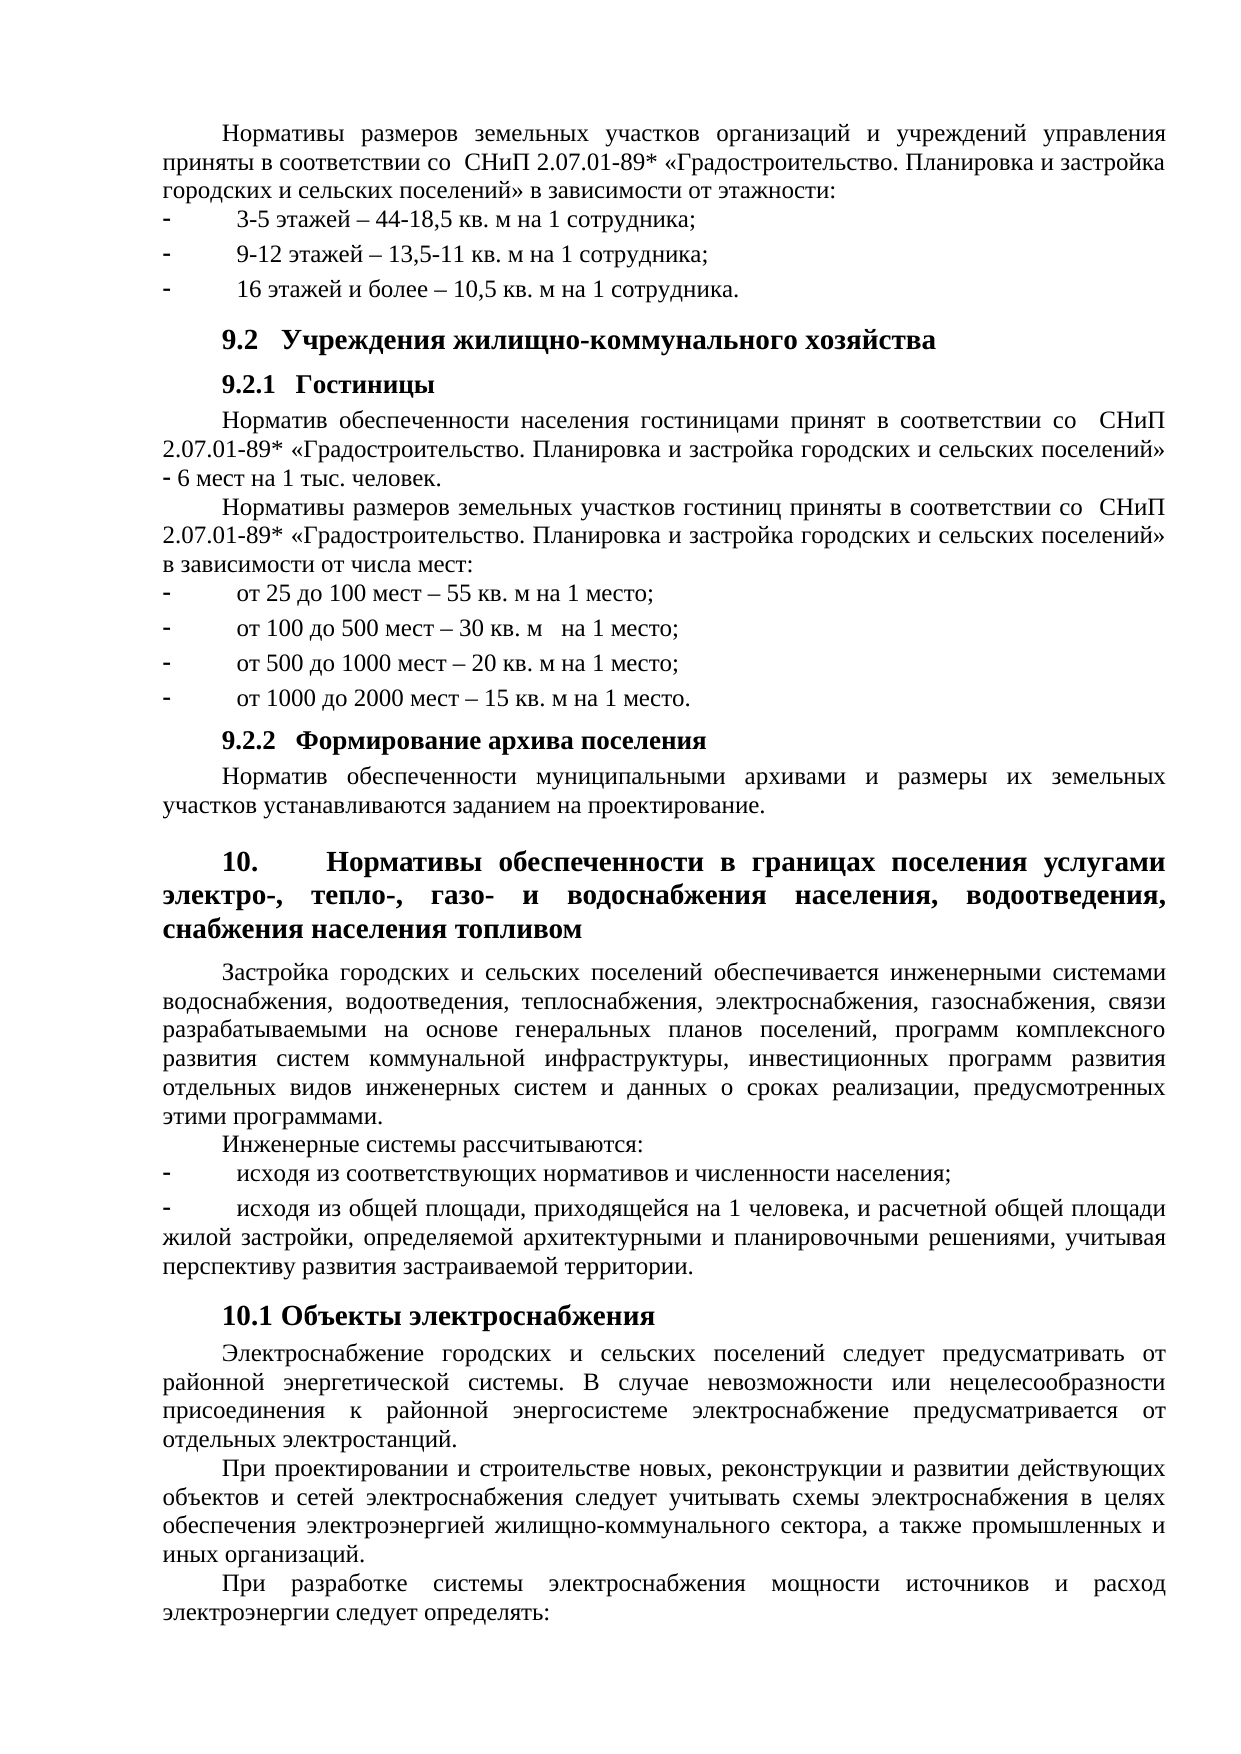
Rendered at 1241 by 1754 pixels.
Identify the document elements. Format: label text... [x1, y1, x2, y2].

text Норматив обеспеченности муниципальными архивами и размеры их земельных участков устанавливаются заданием на проектирование. [162, 761, 1167, 819]
subtitle Объекты электроснабжения [162, 1298, 1167, 1332]
subtitle Формирование архива поселения [162, 724, 1167, 755]
list исходя из общей площади, приходящейся на 1 человека, и расчетной общей площади жилой застройки, определяемой архитектурными и планировочными решениями, учитывая перспективу развития застраиваемой территории. [162, 1193, 1167, 1279]
subtitle Гостиницы [162, 368, 1167, 399]
list от 1000 до 2000 мест – 15 кв. м на 1 место. [162, 683, 1167, 712]
list от 100 до 500 мест – 30 кв. м на 1 место; [162, 613, 1167, 642]
list 3-5 этажей – 44-18,5 кв. м на 1 сотрудника; [162, 204, 1167, 233]
text Нормативы размеров земельных участков гостиниц приняты в соответствии со СНиП 2.07.01-89* «Градостроительство. Планировка и застройка городских и сельских поселений» в зависимости от числа мест: [162, 492, 1167, 578]
text Застройка городских и сельских поселений обеспечивается инженерными системами водоснабжения, водоотведения, теплоснабжения, электроснабжения, газоснабжения, связи разрабатываемыми на основе генеральных планов поселений, программ комплексного развития систем коммунальной инфраструктуры, инвестиционных программ развития отдельных видов инженерных систем и данных о сроках реализации, предусмотренных этими программами. [162, 957, 1167, 1129]
text Электроснабжение городских и сельских поселений следует предусматривать от районной энергетической системы. В случае невозможности или нецелесообразности присоединения к районной энергосистеме электроснабжение предусматривается от отдельных электростанций. [162, 1338, 1167, 1453]
list 16 этажей и более – 10,5 кв. м на 1 сотрудника. [162, 274, 1167, 303]
subtitle Нормативы обеспеченности в границах поселения услугами электро-, тепло-, газо- и водоснабжения населения, водоотведения, снабжения населения топливом [162, 844, 1167, 944]
text Нормативы размеров земельных участков организаций и учреждений управления приняты в соответствии со СНиП 2.07.01-89* «Градостроительство. Планировка и застройка городских и сельских поселений» в зависимости от этажности: [162, 118, 1167, 204]
list исходя из соответствующих нормативов и численности населения; [162, 1158, 1167, 1187]
list от 25 до 100 мест – 55 кв. м на 1 место; [162, 578, 1167, 607]
list от 500 до 1000 мест – 20 кв. м на 1 место; [162, 648, 1167, 677]
subtitle Учреждения жилищно-коммунального хозяйства [162, 322, 1167, 355]
text Инженерные системы рассчитываются: [162, 1129, 1167, 1158]
text При разработке системы электроснабжения мощности источников и расход электроэнергии следует определять: [162, 1568, 1167, 1626]
text При проектировании и строительстве новых, реконструкции и развитии действующих объектов и сетей электроснабжения следует учитывать схемы электроснабжения в целях обеспечения электроэнергией жилищно-коммунального сектора, а также промышленных и иных организаций. [162, 1453, 1167, 1568]
text Норматив обеспеченности населения гостиницами принят в соответствии со СНиП 2.07.01-89* «Градостроительство. Планировка и застройка городских и сельских поселений» 6 мест на 1 тыс. человек. [162, 405, 1167, 492]
list 9-12 этажей – 13,5-11 кв. м на 1 сотрудника; [162, 239, 1167, 268]
